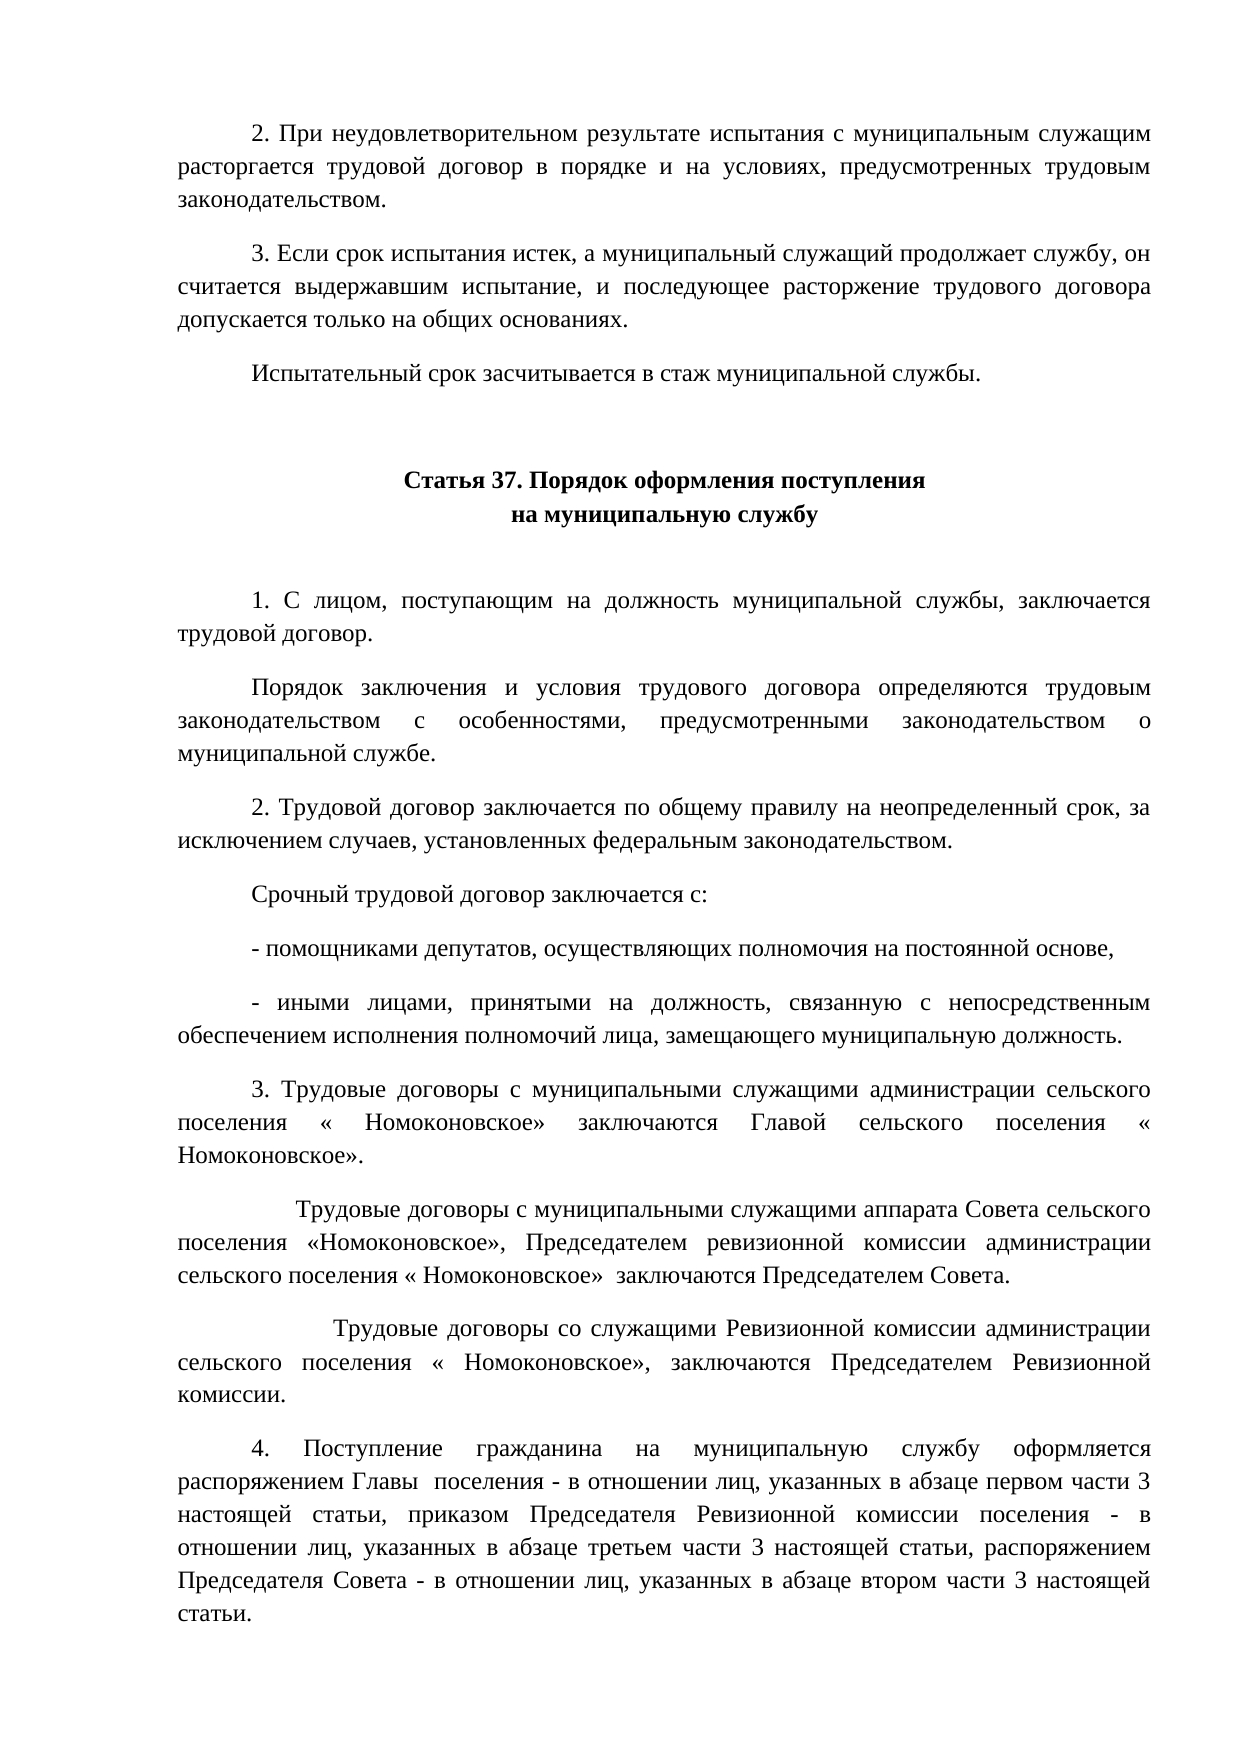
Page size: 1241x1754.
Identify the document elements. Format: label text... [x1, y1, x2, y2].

text - помощниками депутатов, осуществляющих полномочия на постоянной основе, [177, 933, 1152, 962]
text Трудовые договоры с муниципальными служащими аппарата Совета сельского поселения «Номоконовское», Председателем ревизионной комиссии администрации сельского поселения « Номоконовское» заключаются Председателем Совета. [177, 1194, 1152, 1288]
text 3. Если срок испытания истек, а муниципальный служащий продолжает службу, он считается выдержавшим испытание, и последующее расторжение трудового договора допускается только на общих основаниях. [177, 238, 1152, 333]
text на муниципальную службу [177, 499, 1152, 527]
text Порядок заключения и условия трудового договора определяются трудовым законодательством с особенностями, предусмотренными законодательством о муниципальной службе. [177, 672, 1152, 767]
text Испытательный срок засчитывается в стаж муниципальной службы. [177, 358, 1152, 387]
text 2. Трудовой договор заключается по общему правилу на неопределенный срок, за исключением случаев, установленных федеральным законодательством. [177, 792, 1152, 854]
text Трудовые договоры со служащими Ревизионной комиссии администрации сельского поселения « Номоконовское», заключаются Председателем Ревизионной комиссии. [177, 1313, 1152, 1408]
text - иными лицами, принятыми на должность, связанную с непосредственным обеспечением исполнения полномочий лица, замещающего муниципальную должность. [177, 987, 1152, 1049]
text 2. При неудовлетворительном результате испытания с муниципальным служащим расторгается трудовой договор в порядке и на условиях, предусмотренных трудовым законодательством. [177, 118, 1152, 213]
text Срочный трудовой договор заключается с: [177, 879, 1152, 908]
text 3. Трудовые договоры с муниципальными служащими администрации сельского поселения « Номоконовское» заключаются Главой сельского поселения « Номоконовское». [177, 1074, 1152, 1168]
text 4. Поступление гражданина на муниципальную службу оформляется распоряжением Главы поселения - в отношении лиц, указанных в абзаце первом части 3 настоящей статьи, приказом Председателя Ревизионной комиссии поселения - в отношении лиц, указанных в абзаце третьем части 3 настоящей статьи, распоряжением Председателя Совета - в отношении лиц, указанных в абзаце втором части 3 настоящей статьи. [177, 1433, 1152, 1627]
text 1. С лицом, поступающим на должность муниципальной службы, заключается трудовой договор. [177, 586, 1152, 647]
text Статья 37. Порядок оформления поступления [177, 466, 1152, 494]
